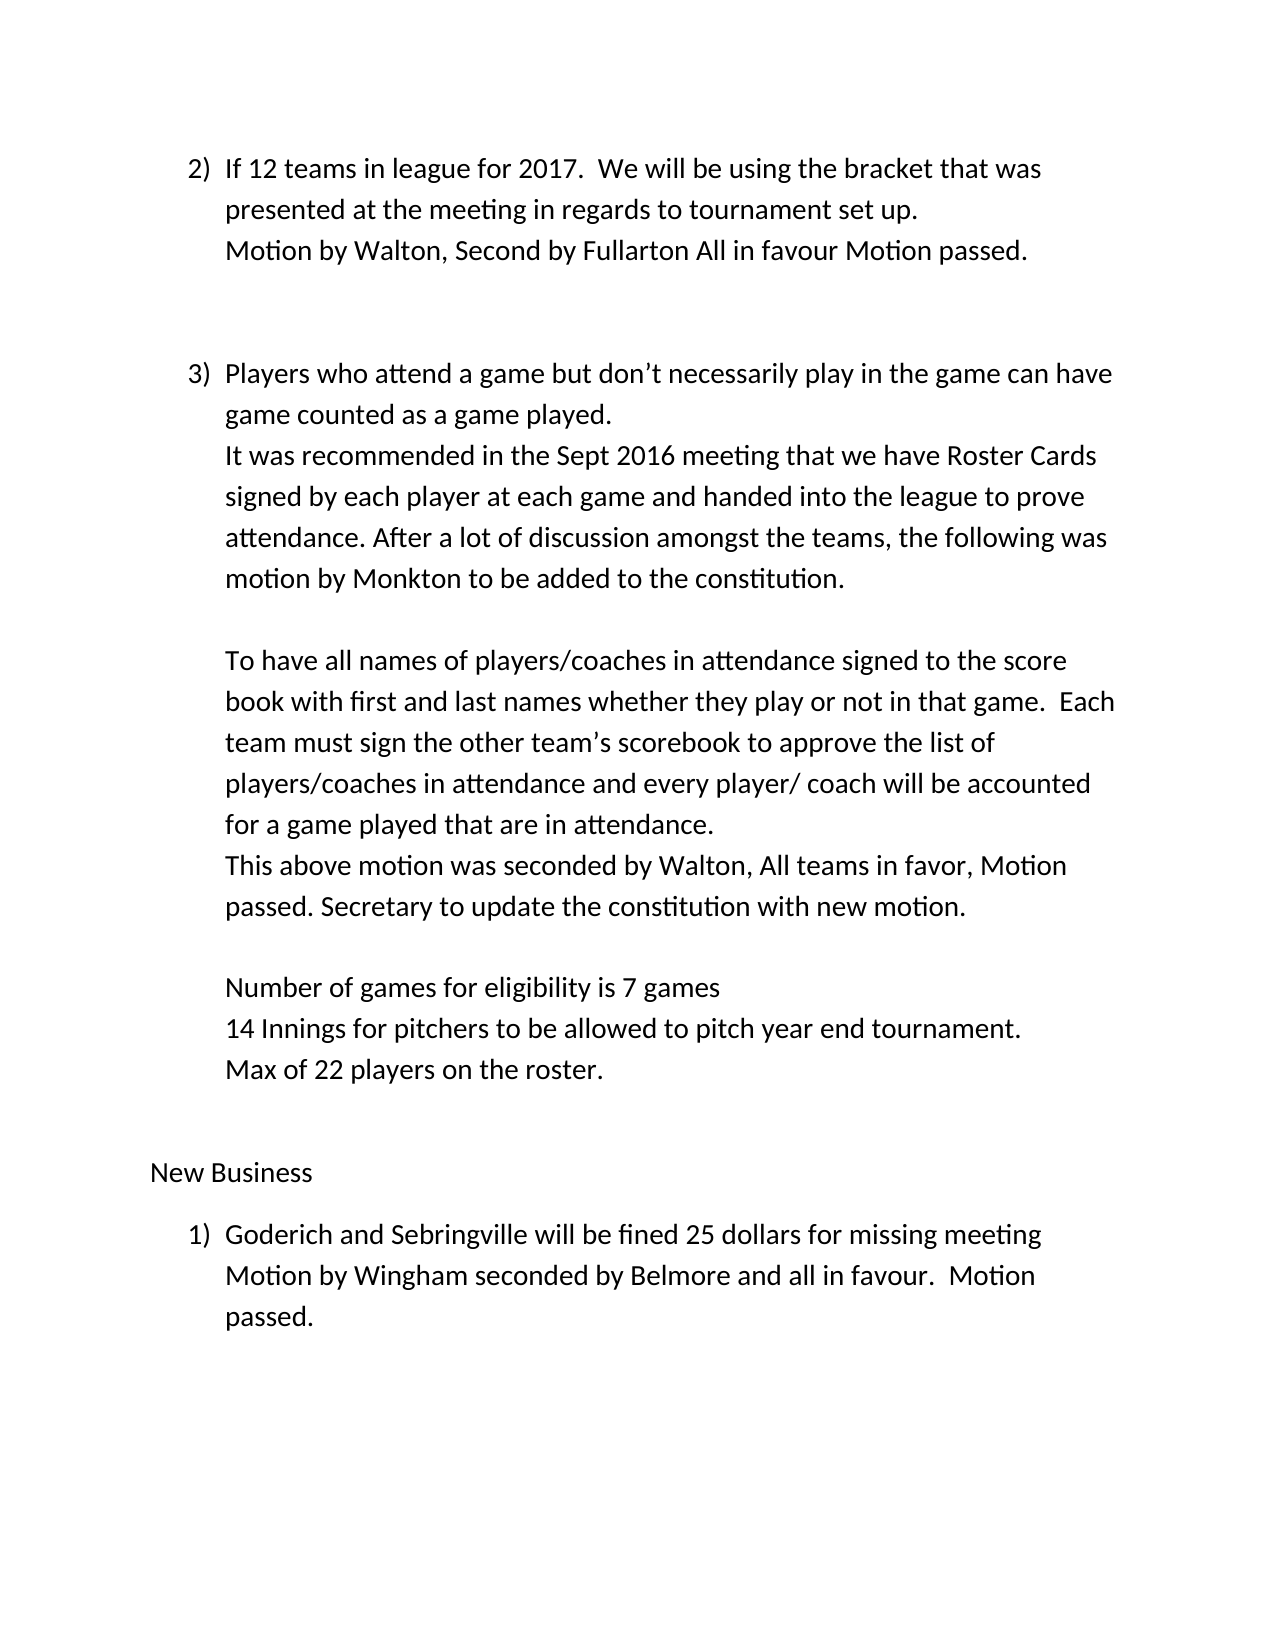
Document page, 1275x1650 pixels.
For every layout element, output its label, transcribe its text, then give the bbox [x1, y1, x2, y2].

list Number of games for eligibility is 7 games [225, 969, 1125, 1005]
list If 12 teams in league for 2017. We will be using the bracket that was presented at the meeting in regards to tournament set up. [187, 150, 1125, 227]
list This above motion was seconded by Walton, All teams in favor, Motion passed. Secretary to update the constitution with new motion. [225, 847, 1125, 923]
text New Business [150, 1154, 1125, 1190]
list Motion by Walton, Second by Fullarton All in favour Motion passed. [225, 232, 1125, 267]
list Players who attend a game but don’t necessarily play in the game can have game counted as a game played. [187, 355, 1125, 432]
list 14 Innings for pitchers to be allowed to pitch year end tournament. [225, 1010, 1125, 1046]
list Max of 22 players on the roster. [225, 1051, 1125, 1087]
list It was recommended in the Sept 2016 meeting that we have Roster Cards signed by each player at each game and handed into the league to prove attendance. After a lot of discussion amongst the teams, the following was motion by Monkton to be added to the constitution. [225, 437, 1125, 596]
list Goderich and Sebringville will be fined 25 dollars for missing meeting Motion by Wingham seconded by Belmore and all in favour. Motion passed. [187, 1216, 1125, 1333]
list To have all names of players/coaches in attendance signed to the score book with first and last names whether they play or not in that game. Each team must sign the other team’s scorebook to approve the list of players/coaches in attendance and every player/ coach will be accounted for a game played that are in attendance. [225, 642, 1125, 841]
